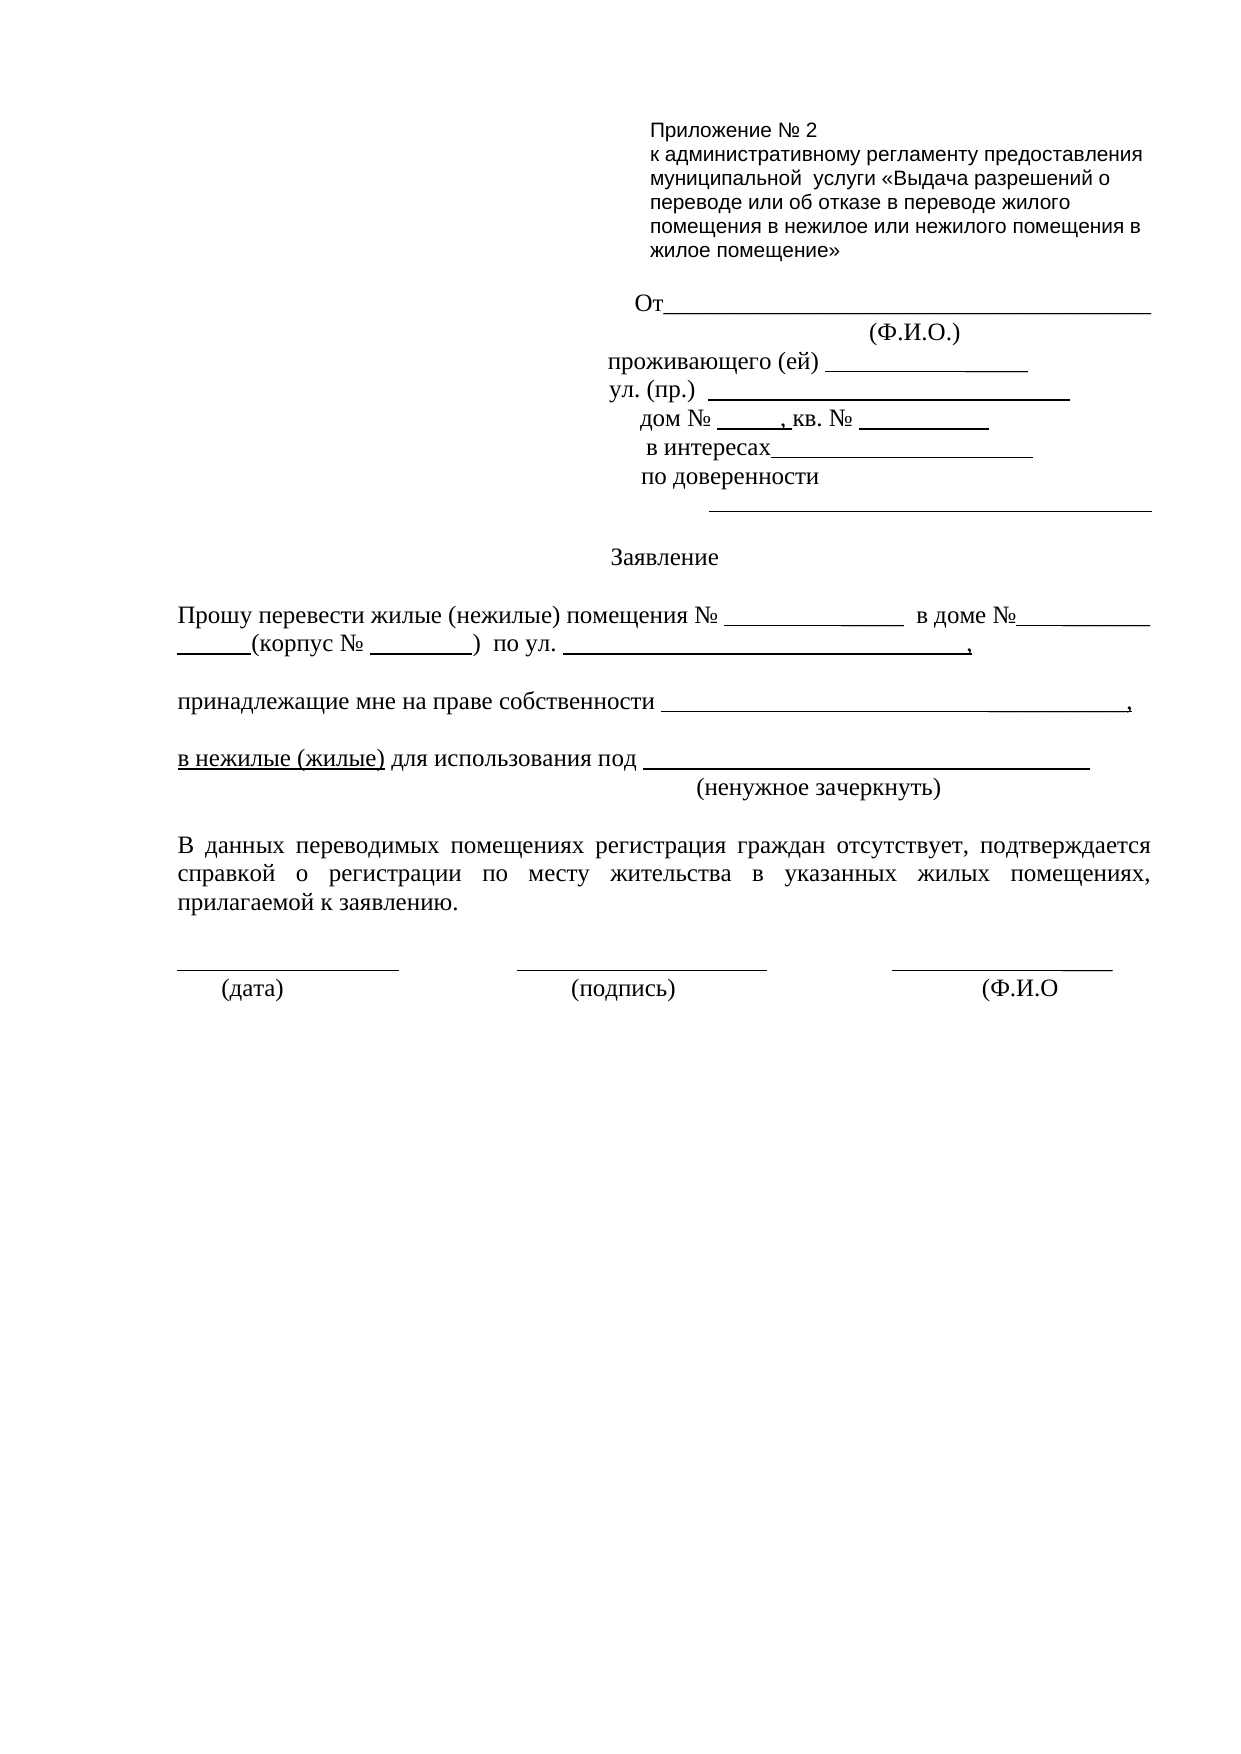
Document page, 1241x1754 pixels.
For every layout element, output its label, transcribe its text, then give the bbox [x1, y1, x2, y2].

text ул. (пр.) [177, 374, 1152, 403]
text по доверенности [177, 461, 1152, 489]
text Прошу перевести жилые (нежилые) помещения № _____ в доме № _______ (корпус № ) по ул. __________, [177, 600, 1152, 657]
text принадлежащие мне на праве собственности ___________, [177, 686, 1152, 715]
text дом № _, кв. № [177, 403, 1152, 432]
text к административному регламенту предоставления муниципальной услуги «Выдача разрешений о переводе или об отказе в переводе жилого помещения в нежилое или нежилого помещения в жилое помещение» [650, 142, 1152, 262]
text в интересах [177, 432, 1152, 461]
text (дата) (подпись) (Ф.И.О [177, 973, 1152, 1002]
text От_______________________________________ [177, 288, 1152, 317]
text проживающего (ей) _____ [177, 346, 1152, 374]
text (ненужное зачеркнуть) [177, 772, 1152, 801]
text в нежилые (жилые) для использования под ______________ [177, 743, 1152, 772]
text Приложение № 2 [650, 118, 1152, 142]
text В данных переводимых помещениях регистрация граждан отсутствует, подтверждается справкой о регистрации по месту жительства в указанных жилых помещениях, прилагаемой к заявлению. [177, 830, 1152, 916]
text Заявление [177, 542, 1152, 571]
text (Ф.И.О.) [177, 317, 1152, 346]
text ____ [177, 945, 1152, 973]
